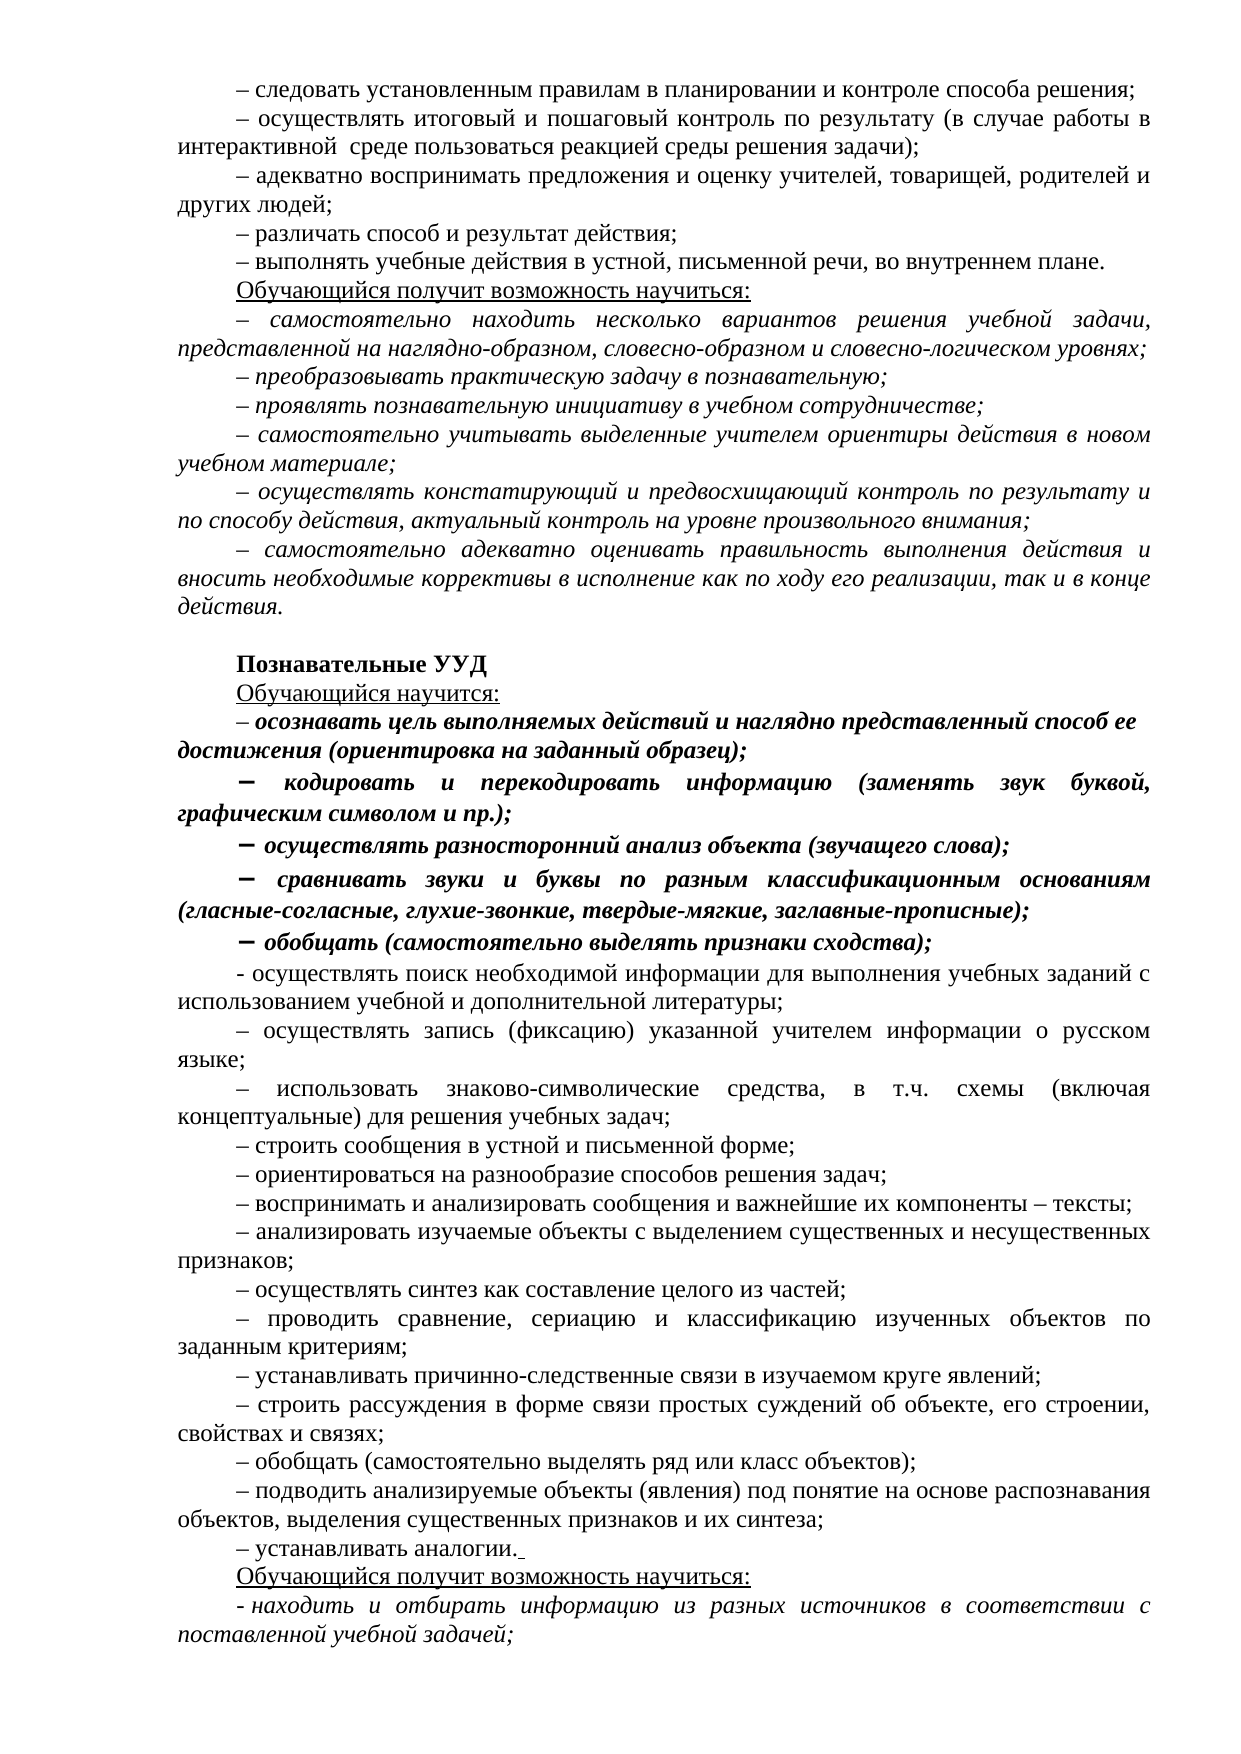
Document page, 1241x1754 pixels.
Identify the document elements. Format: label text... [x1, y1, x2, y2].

text – устанавливать причинно-следственные связи в изучаемом круге явлений; [177, 1360, 1152, 1389]
text Обучающийся научится: [177, 678, 1152, 706]
text – адекватно воспринимать предложения и оценку учителей, товарищей, родителей и других людей; [177, 160, 1152, 218]
text Обучающийся получит возможность научиться: [177, 275, 1152, 304]
text – использовать знаково-символические средства, в т.ч. схемы (включая концептуальные) для решения учебных задач; [177, 1073, 1152, 1130]
text – строить сообщения в устной и письменной форме; [177, 1130, 1152, 1159]
text – самостоятельно адекватно оценивать правильность выполнения действия и вносить необходимые коррективы в исполнение как по ходу его реализации, так и в конце действия. [177, 534, 1152, 620]
list находить и отбирать информацию из разных источников в соответствии с поставленной учебной задачей; [177, 1590, 1152, 1648]
text – самостоятельно находить несколько вариантов решения учебной задачи, представленной на наглядно-образном, словесно-образном и словесно-логическом уровнях; [177, 304, 1152, 361]
text − обобщать (самостоятельно выделять признаки сходства); [177, 923, 1122, 958]
text – подводить анализируемые объекты (явления) под понятие на основе распознавания объектов, выделения существенных признаков и их синтеза; [177, 1475, 1152, 1533]
text – ориентироваться на разнообразие способов решения задач; [177, 1159, 1152, 1188]
text – проявлять познавательную инициативу в учебном сотрудничестве; [177, 390, 1152, 419]
text – проводить сравнение, сериацию и классификацию изученных объектов по заданным критериям; [177, 1303, 1152, 1360]
text – осуществлять констатирующий и предвосхищающий контроль по результату и по способу действия, актуальный контроль на уровне произвольного внимания; [177, 476, 1152, 534]
text Познавательные УУД [177, 649, 1152, 678]
text – выполнять учебные действия в устной, письменной речи, во внутреннем плане. [177, 246, 1152, 275]
text – воспринимать и анализировать сообщения и важнейшие их компоненты – тексты; [177, 1188, 1152, 1216]
text – осознавать цель выполняемых действий и наглядно представленный способ ее достижения (ориентировка на заданный образец); [177, 706, 1152, 764]
text - осуществлять поиск необходимой информации для выполнения учебных заданий с использованием учебной и дополнительной литературы; [177, 958, 1152, 1015]
text – осуществлять синтез как составление целого из частей; [177, 1274, 1152, 1303]
text – преобразовывать практическую задачу в познавательную; [177, 361, 1152, 390]
text − кодировать и перекодировать информацию (заменять звук буквой, графическим символом и пр.); [177, 764, 1152, 827]
text − осуществлять разносторонний анализ объекта (звучащего слова); [177, 827, 1122, 861]
text – анализировать изучаемые объекты с выделением существенных и несущественных признаков; [177, 1216, 1152, 1274]
text − сравнивать звуки и буквы по разным классификационным основаниям (гласные-согласные, глухие-звонкие, твердые-мягкие, заглавные-прописные); [177, 861, 1152, 923]
text – строить рассуждения в форме связи простых суждений об объекте, его строении, свойствах и связях; [177, 1389, 1152, 1446]
text – самостоятельно учитывать выделенные учителем ориентиры действия в новом учебном материале; [177, 419, 1152, 476]
text – различать способ и результат действия; [177, 218, 1152, 246]
text – осуществлять запись (фиксацию) указанной учителем информации о русском языке; [177, 1015, 1152, 1073]
text – следовать установленным правилам в планировании и контроле способа решения; [177, 74, 1152, 103]
text – обобщать (самостоятельно выделять ряд или класс объектов); [177, 1446, 1152, 1475]
text – устанавливать аналогии. [177, 1533, 1152, 1561]
text Обучающийся получит возможность научиться: [236, 1561, 1152, 1590]
text – осуществлять итоговый и пошаговый контроль по результату (в случае работы в интерактивной среде пользоваться реакцией среды решения задачи); [177, 103, 1152, 160]
